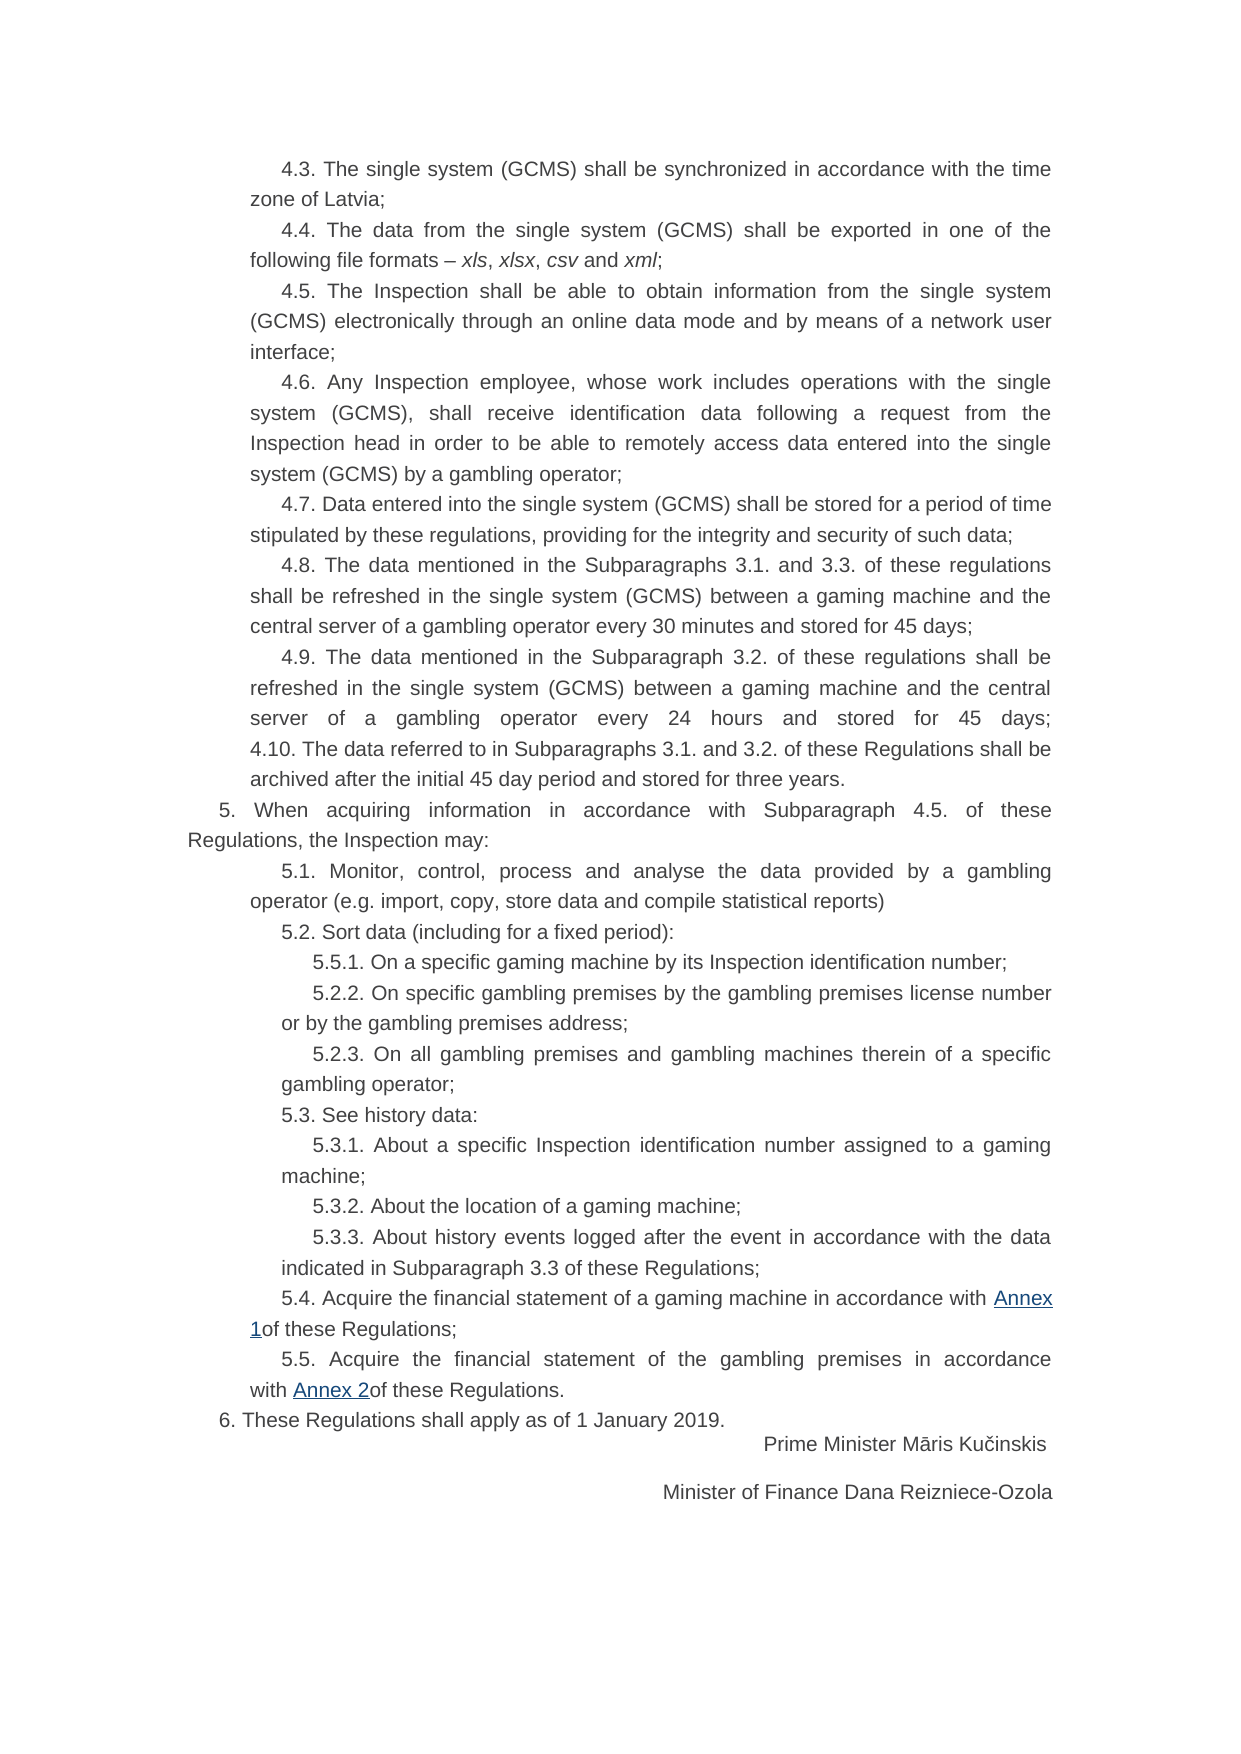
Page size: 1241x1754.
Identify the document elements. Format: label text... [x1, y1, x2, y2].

text 5.1. Monitor, control, process and analyse the data provided by a gambling operator (e.g. import, copy, store data and compile statistical reports) [250, 852, 1053, 913]
text 5.2.3. On all gambling premises and gambling machines therein of a specific gambling operator; [281, 1035, 1053, 1096]
text 6. These Regulations shall apply as of 1 January 2019. [187, 1401, 1053, 1432]
text 4.3. The single system (GCMS) shall be synchronized in accordance with the time zone of Latvia; [250, 150, 1053, 211]
text 4.9. The data mentioned in the Subparagraph 3.2. of these regulations shall be refreshed in the single system (GCMS) between a gaming machine and the central server of a gambling operator every 24 hours and stored for 45 days; 4.10. The data referred to in Subparagraphs 3.1. and 3.2. of these Regulations shall be archived after the initial 45 day period and stored for three years. [250, 638, 1053, 791]
text 5.3.3. About history events logged after the event in accordance with the data indicated in Subparagraph 3.3 of these Regulations; [281, 1218, 1053, 1279]
text 4.6. Any Inspection employee, whose work includes operations with the single system (GCMS), shall receive identification data following a request from the Inspection head in order to be able to remotely access data entered into the single system (GCMS) by a gambling operator; [250, 364, 1053, 486]
text 4.5. The Inspection shall be able to obtain information from the single system (GCMS) electronically through an online data mode and by means of a network user interface; [250, 272, 1053, 364]
text 5.3. See history data: [250, 1096, 1053, 1127]
text 4.7. Data entered into the single system (GCMS) shall be stored for a period of time stipulated by these regulations, providing for the integrity and security of such data; [250, 486, 1053, 547]
text 5.4. Acquire the financial statement of a gaming machine in accordance with Annex 1of these Regulations; [250, 1279, 1053, 1340]
text 5.2. Sort data (including for a fixed period): [250, 913, 1053, 943]
text 5.2.2. On specific gambling premises by the gambling premises license number or by the gambling premises address; [281, 974, 1053, 1035]
text 5.5.1. On a specific gaming machine by its Inspection identification number; [281, 943, 1053, 974]
text 5.3.1. About a specific Inspection identification number assigned to a gaming machine; [281, 1127, 1053, 1188]
text 5.3.2. About the location of a gaming machine; [281, 1188, 1053, 1218]
text 4.4. The data from the single system (GCMS) shall be exported in one of the following file formats – xls, xlsx, csv and xml; [250, 211, 1053, 272]
text 5. When acquiring information in accordance with Subparagraph 4.5. of these Regulations, the Inspection may: [187, 791, 1053, 852]
text 4.8. The data mentioned in the Subparagraphs 3.1. and 3.3. of these regulations shall be refreshed in the single system (GCMS) between a gaming machine and the central server of a gambling operator every 30 minutes and stored for 45 days; [250, 547, 1053, 638]
text Prime Minister Māris Kučinskis Minister of Finance Dana Reizniece-Ozola [187, 1432, 1053, 1504]
text 5.5. Acquire the financial statement of the gambling premises in accordance with Annex 2of these Regulations. [250, 1340, 1053, 1401]
